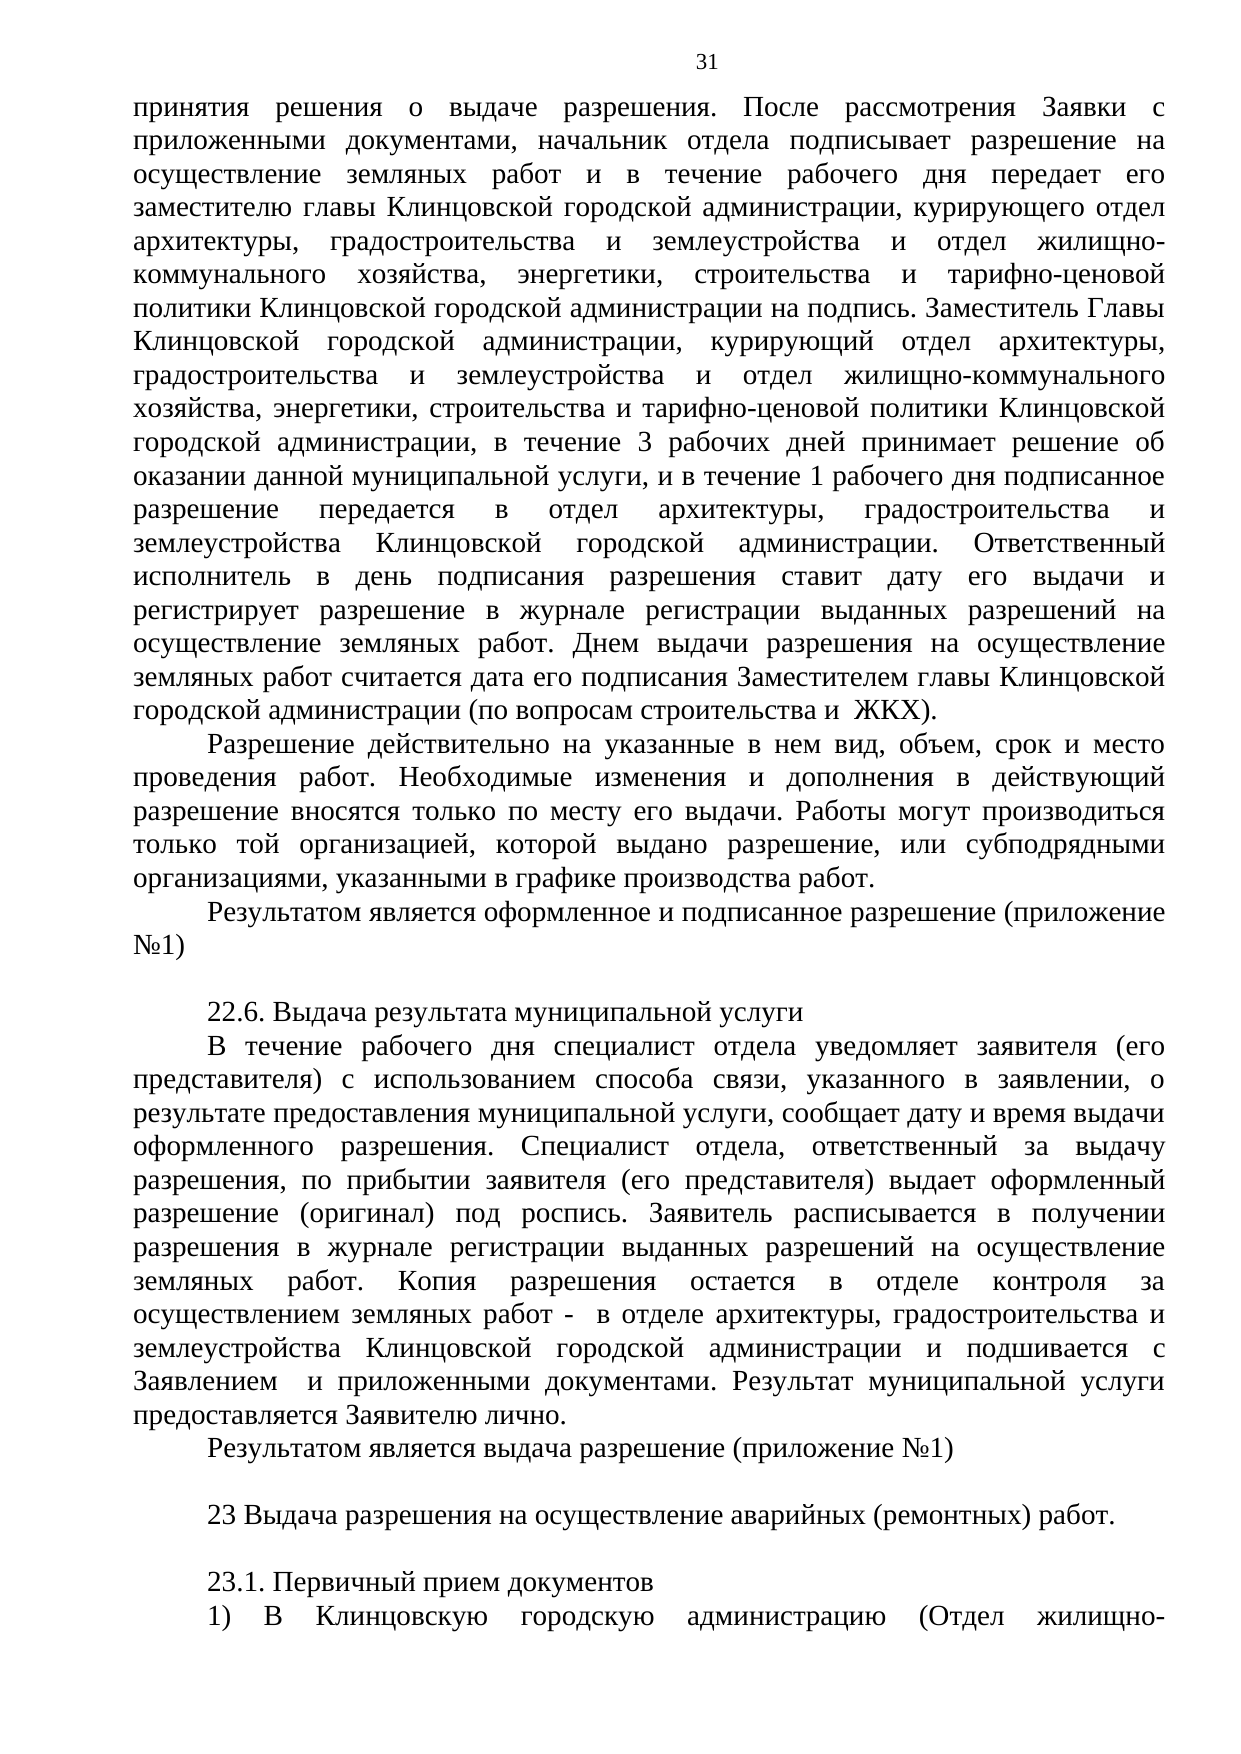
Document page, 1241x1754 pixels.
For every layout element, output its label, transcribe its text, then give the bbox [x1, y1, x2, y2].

text 23 Выдача разрешения на осуществление аварийных (ремонтных) работ. [133, 1497, 1166, 1531]
text В течение рабочего дня специалист отдела уведомляет заявителя (его представителя) с использованием способа связи, указанного в заявлении, о результате предоставления муниципальной услуги, сообщает дату и время выдачи оформленного разрешения. Специалист отдела, ответственный за выдачу разрешения, по прибытии заявителя (его представителя) выдает оформленный разрешение (оригинал) под роспись. Заявитель расписывается в получении разрешения в журнале регистрации выданных разрешений на осуществление земляных работ. Копия разрешения остается в отделе контроля за осуществлением земляных работ - в отделе архитектуры, градостроительства и землеустройства Клинцовской городской администрации и подшивается с Заявлением и приложенными документами. Результат муниципальной услуги предоставляется Заявителю лично. [133, 1028, 1166, 1430]
text 22.6. Выдача результата муниципальной услуги [133, 994, 1166, 1028]
text Результатом является выдача разрешение (приложение №1) [133, 1430, 1166, 1464]
text Результатом является оформленное и подписанное разрешение (приложение №1) [133, 894, 1166, 961]
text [133, 89, 1166, 726]
text Разрешение действительно на указанные в нем вид, объем, срок и место проведения работ. Необходимые изменения и дополнения в действующий разрешение вносятся только по месту его выдачи. Работы могут производиться только той организацией, которой выдано разрешение, или субподрядными организациями, указанными в графике производства работ. [133, 726, 1166, 894]
text 23.1. Первичный прием документов [133, 1564, 1166, 1598]
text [133, 1598, 1166, 1632]
